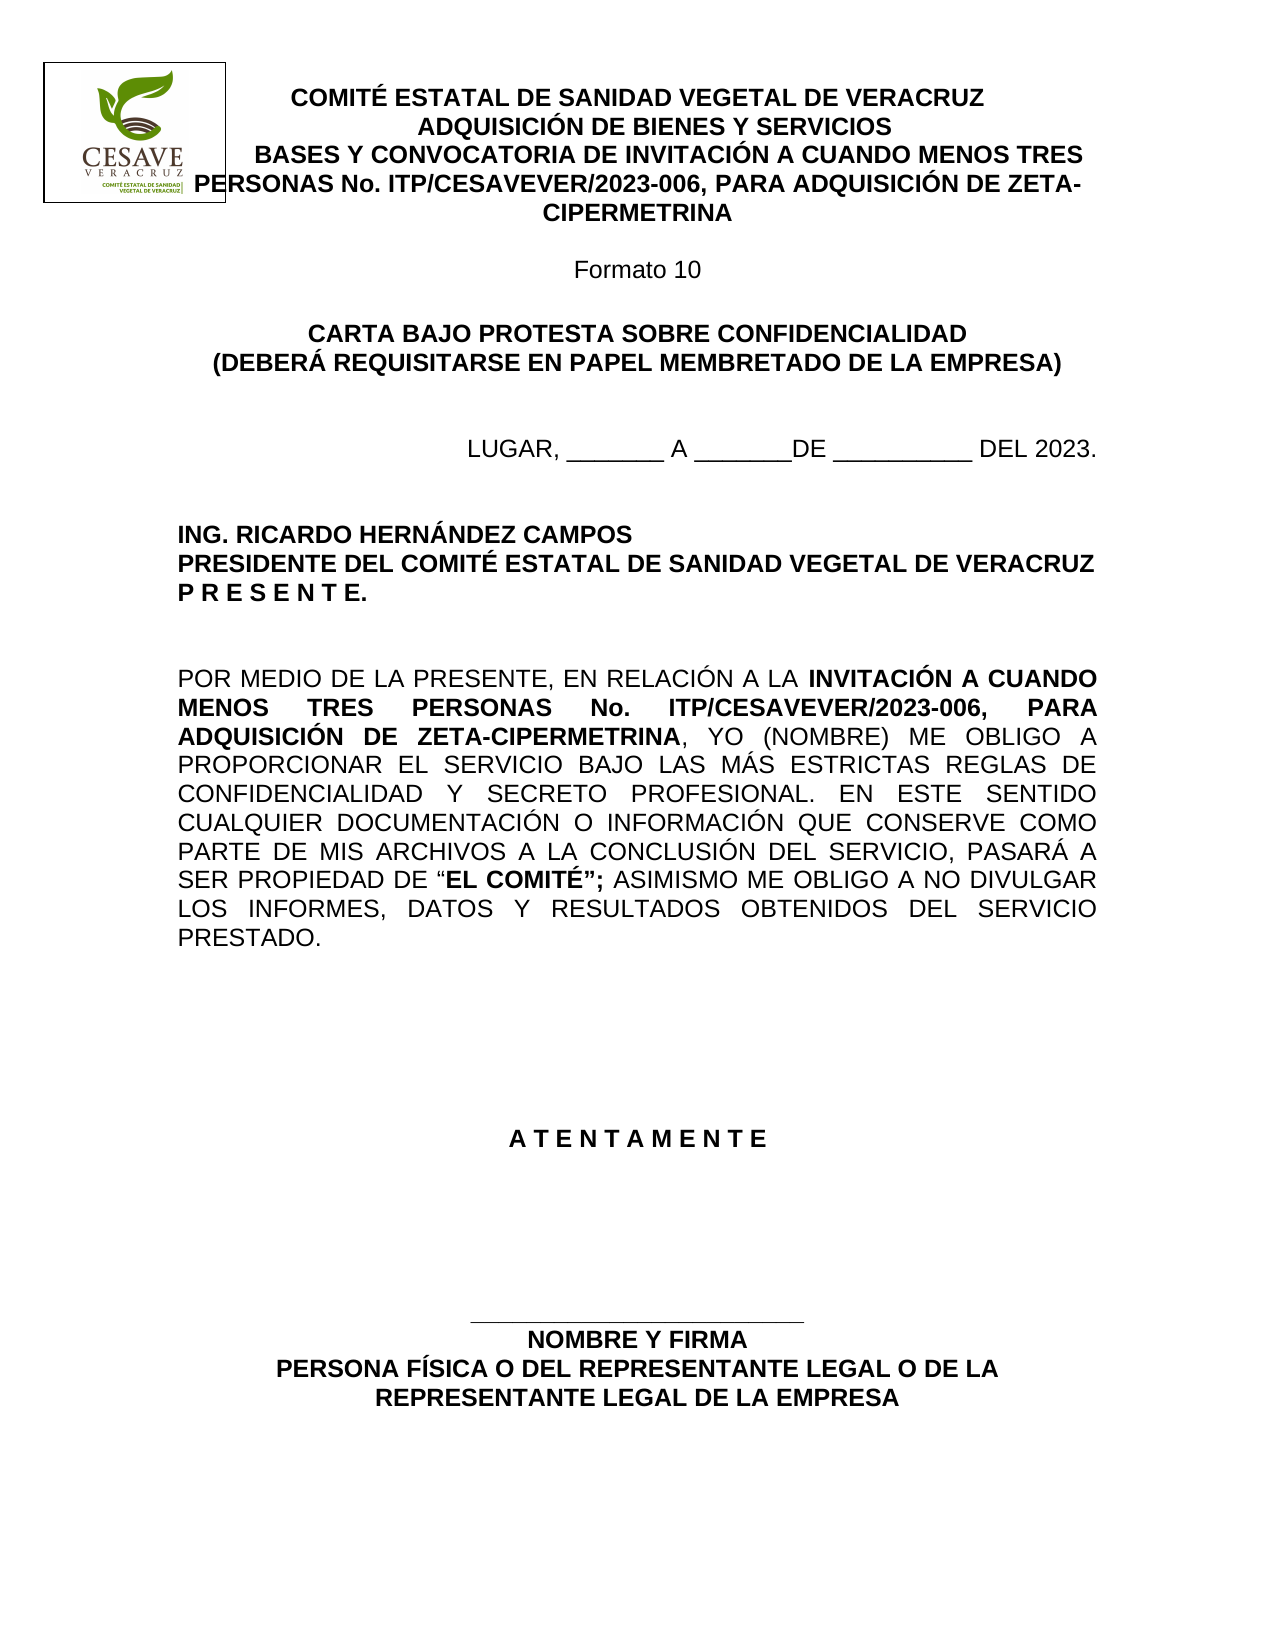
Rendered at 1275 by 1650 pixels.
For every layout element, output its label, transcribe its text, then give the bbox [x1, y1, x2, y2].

subtitle PERSONA FÍSICA O DEL REPRESENTANTE LEGAL O DE LA REPRESENTANTE LEGAL DE LA EMPRESA [177, 1354, 1098, 1411]
text A T E N T A M E N T E [177, 1124, 1098, 1153]
text NOMBRE Y FIRMA [177, 1325, 1098, 1354]
text ING. RICARDO HERNÁNDEZ CAMPOS [177, 520, 1098, 549]
text POR MEDIO DE LA PRESENTE, EN RELACIÓN A LA INVITACIÓN A CUANDO MENOS TRES PERSONAS No. ITP/CESAVEVER/2023-006, PARA ADQUISICIÓN DE ZETA-CIPERMETRINA, YO (NOMBRE) ME OBLIGO A PROPORCIONAR EL SERVICIO BAJO LAS MÁS ESTRICTAS REGLAS DE CONFIDENCIALIDAD Y SECRETO PROFESIONAL. EN ESTE SENTIDO CUALQUIER DOCUMENTACIÓN O INFORMACIÓN QUE CONSERVE COMO PARTE DE MIS ARCHIVOS A LA CONCLUSIÓN DEL SERVICIO, PASARÁ A SER PROPIEDAD DE “EL COMITÉ”; ASIMISMO ME OBLIGO A NO DIVULGAR LOS INFORMES, DATOS Y RESULTADOS OBTENIDOS DEL SERVICIO PRESTADO. [177, 664, 1098, 951]
text PRESIDENTE DEL COMITÉ ESTATAL DE SANIDAD VEGETAL DE VERACRUZ [177, 549, 1098, 578]
text CARTA BAJO PROTESTA SOBRE CONFIDENCIALIDAD [177, 319, 1098, 348]
text ________________________ [177, 1296, 1098, 1325]
text LUGAR, _______ A _______DE __________ DEL 2023. [177, 434, 1098, 463]
subtitle Formato 10 [177, 255, 1098, 284]
text P R E S E N T E. [177, 578, 1098, 606]
text (DEBERÁ REQUISITARSE EN PAPEL MEMBRETADO DE LA EMPRESA) [177, 348, 1098, 376]
picture [81, 70, 189, 194]
